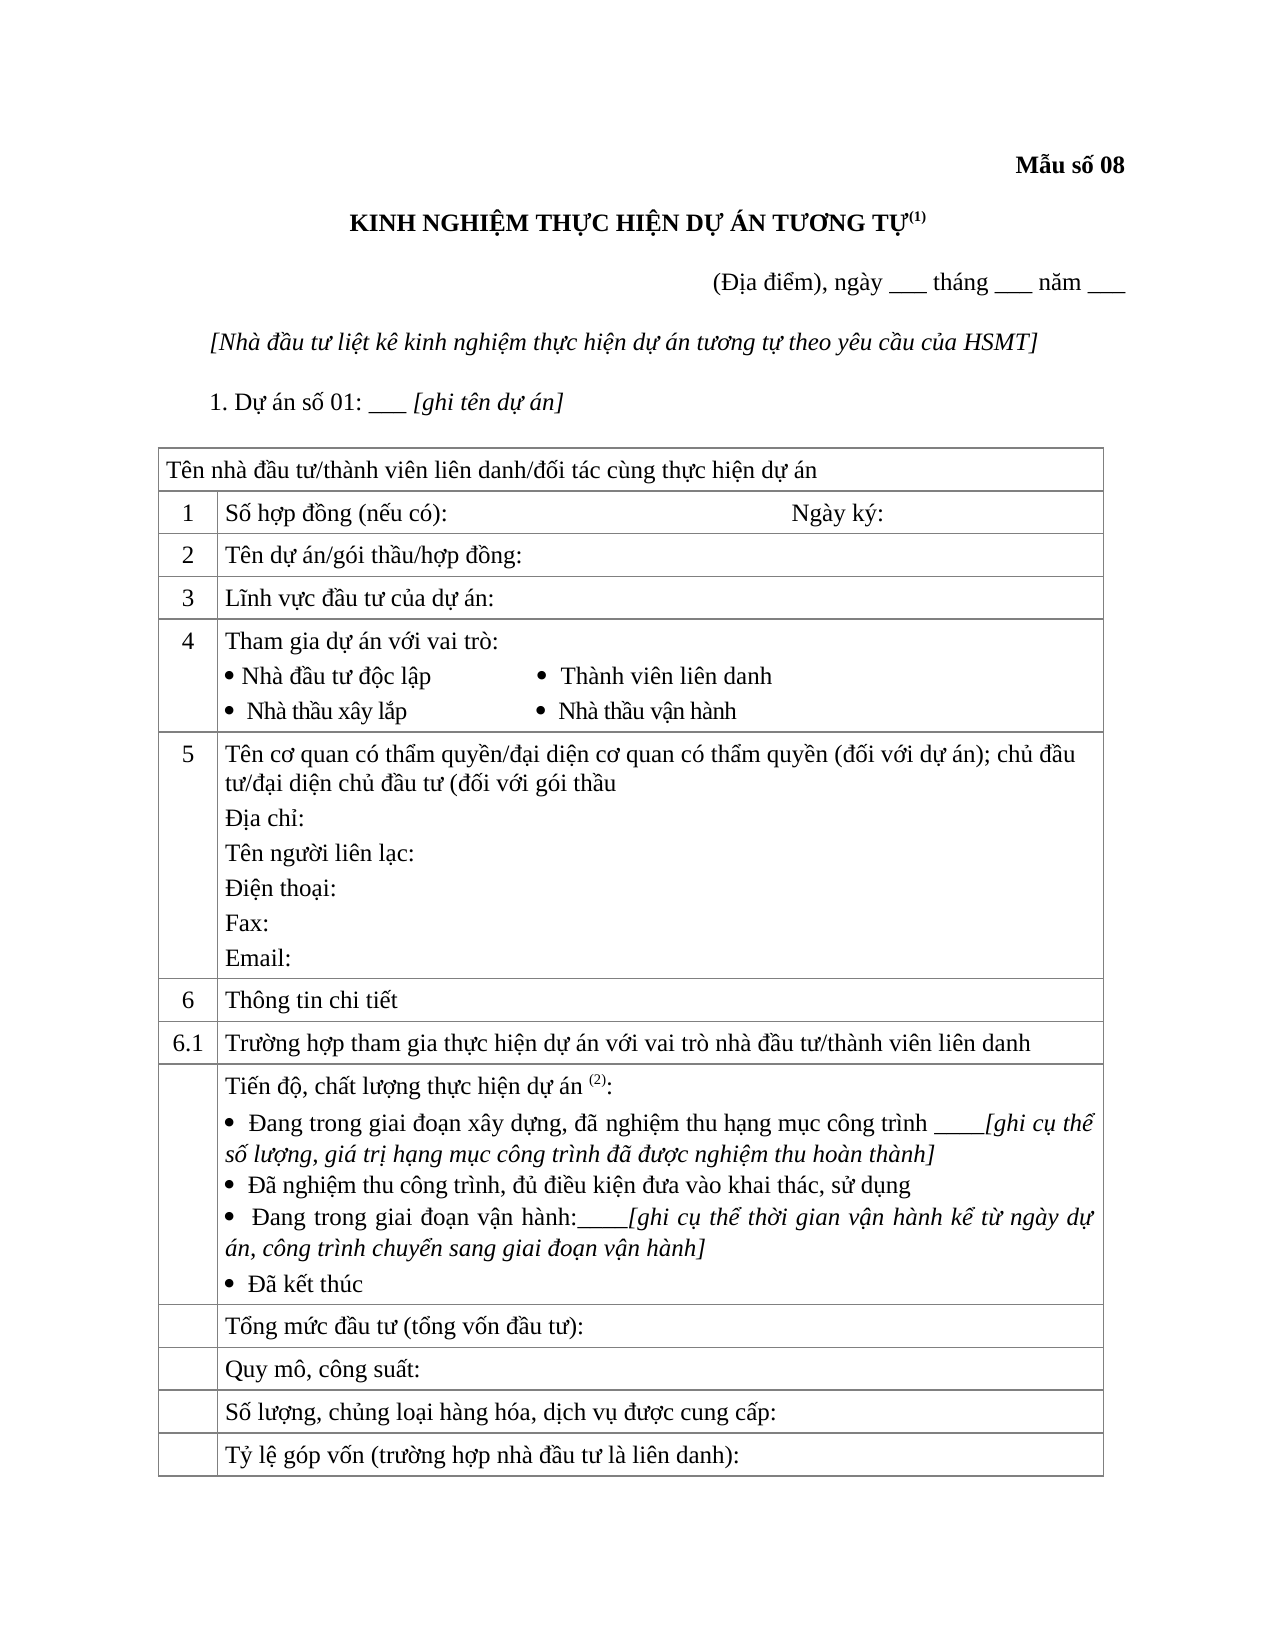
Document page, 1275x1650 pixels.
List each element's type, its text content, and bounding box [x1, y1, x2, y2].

table_cell [159, 1065, 217, 1304]
table_cell [159, 1434, 217, 1475]
text KINH NGHIỆM THỰC HIỆN DỰ ÁN TƯƠNG TỰ(1) [150, 207, 1125, 237]
table_cell 6.1 [159, 1022, 217, 1063]
table_cell Tham gia dự án với vai trò: Nhà đầu tư độc lập Thành viên liên danh Nhà thầu xây lắp Nhà thầu vận hành [218, 620, 1103, 731]
table_cell Lĩnh vực đầu tư của dự án: [218, 577, 1103, 618]
table_cell [159, 1391, 217, 1432]
table_cell Tên cơ quan có thẩm quyền/đại diện cơ quan có thẩm quyền (đối với dự án); chủ đầu tư/đại diện chủ đầu tư (đối với gói thầu Địa chỉ: Tên người liên lạc: Điện thoại: Fax: Email: [218, 733, 1103, 978]
table_cell Số lượng, chủng loại hàng hóa, dịch vụ được cung cấp: [218, 1391, 1103, 1432]
table_cell Tiến độ, chất lượng thực hiện dự án (2): Đang trong giai đoạn xây dựng, đã nghiệm thu hạng mục công trình ____[ghi cụ thể số lượng, giá trị hạng mục công trình đã được nghiệm thu hoàn thành] Đã nghiệm thu công trình, đủ điều kiện đưa vào khai thác, sử dụng Đang trong giai đoạn vận hành:____[ghi cụ thể thời gian vận hành kể từ ngày dự án, công trình chuyển sang giai đoạn vận hành] Đã kết thúc [218, 1065, 1103, 1304]
table_header Tên nhà đầu tư/thành viên liên danh/đối tác cùng thực hiện dự án [159, 449, 1103, 490]
table_cell 3 [159, 577, 217, 618]
table_cell 1 [159, 492, 217, 533]
text Mẫu số 08 [150, 150, 1125, 179]
table_cell [159, 1305, 217, 1346]
table_cell Quy mô, công suất: [218, 1348, 1103, 1389]
table_cell Trường hợp tham gia thực hiện dự án với vai trò nhà đầu tư/thành viên liên danh [218, 1022, 1103, 1063]
table_cell Số hợp đồng (nếu có): Ngày ký: [218, 492, 1103, 533]
table_cell 2 [159, 534, 217, 576]
text 1. Dự án số 01: ___ [ghi tên dự án] [150, 382, 1125, 418]
table_cell 4 [159, 620, 217, 731]
table_cell Tên dự án/gói thầu/hợp đồng: [218, 534, 1103, 576]
table_cell 5 [159, 733, 217, 978]
table_cell Tổng mức đầu tư (tổng vốn đầu tư): [218, 1305, 1103, 1346]
table_cell [159, 1348, 217, 1389]
text (Địa điểm), ngày ___ tháng ___ năm ___ [150, 262, 1125, 297]
table_cell Tỷ lệ góp vốn (trường hợp nhà đầu tư là liên danh): [218, 1434, 1103, 1475]
text [Nhà đầu tư liệt kê kinh nghiệm thực hiện dự án tương tự theo yêu cầu của HSMT] [150, 322, 1125, 357]
table_cell 6 [159, 979, 217, 1021]
table_cell Thông tin chi tiết [218, 979, 1103, 1021]
